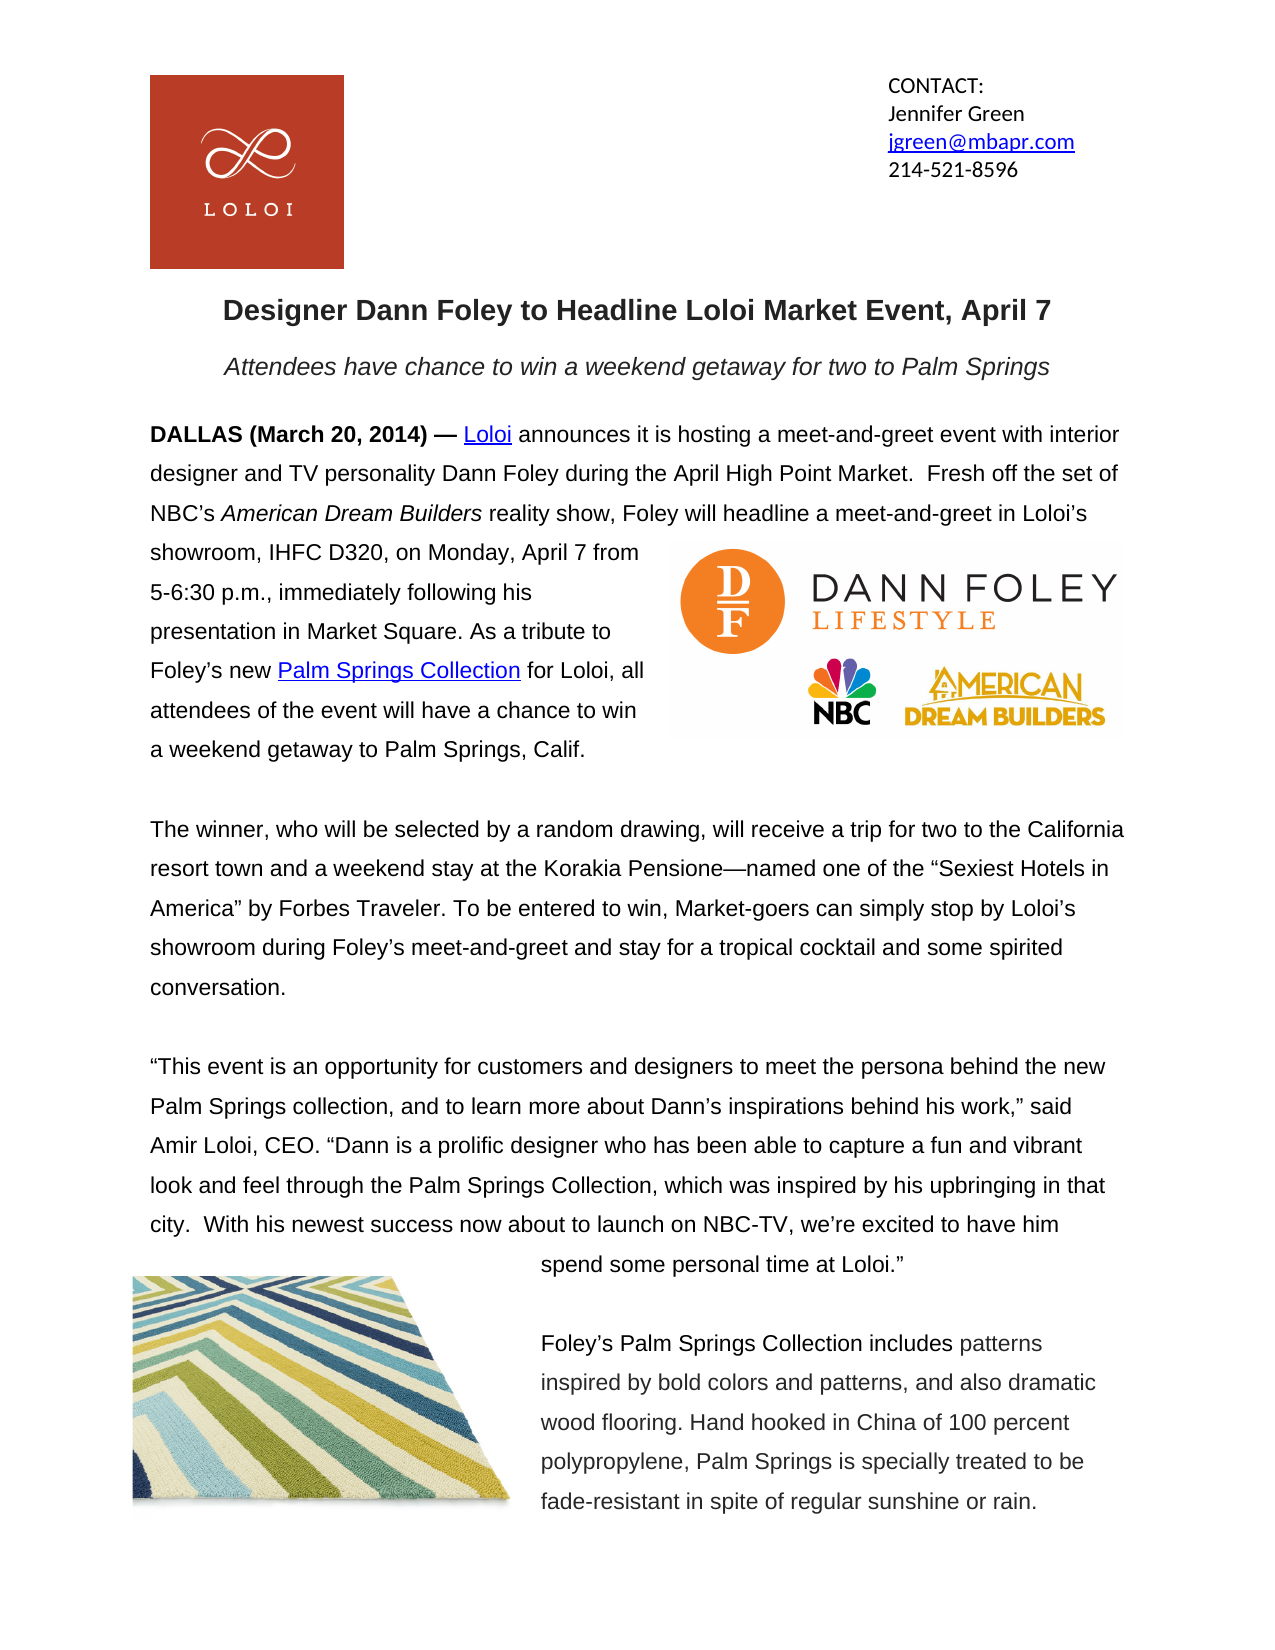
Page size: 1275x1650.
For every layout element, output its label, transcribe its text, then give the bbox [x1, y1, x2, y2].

text “This event is an opportunity for customers and designers to meet the persona behind the new Palm Springs collection, and to learn more about Dann’s inspirations behind his work,” said Amir Loloi, CEO. “Dann is a prolific designer who has been able to capture a fun and vibrant look and feel through the Palm Springs Collection, which was inspired by his upbringing in that city. With his newest success now about to launch on NBC-TV, we’re excited to have him spend some personal time at Loloi.” [150, 1053, 1125, 1277]
text Attendees have chance to win a weekend getaway for two to Palm Springs [150, 352, 1125, 381]
picture [670, 541, 1123, 739]
text Foley’s Palm Springs Collection includes patterns inspired by bold colors and patterns, and also dramatic wood flooring. Hand hooked in of 100 percent polypropylene, is specially treated to be fade-resistant in spite of regular sunshine or rain. [522, 1330, 1125, 1514]
picture [150, 75, 344, 269]
text The winner, who will be selected by a random drawing, will receive a trip for two to the California resort town and a weekend stay at the Korakia Pensione—named one of the “Sexiest Hotels in America” by Forbes Traveler. To be entered to win, Market-goers can simply stop by Loloi’s showroom during Foley’s meet-and-greet and stay for a tropical cocktail and some spirited conversation. [150, 816, 1125, 1000]
picture [132, 1276, 522, 1521]
text Designer Dann Foley to Headline Loloi Market Event, April 7 [150, 293, 1125, 327]
